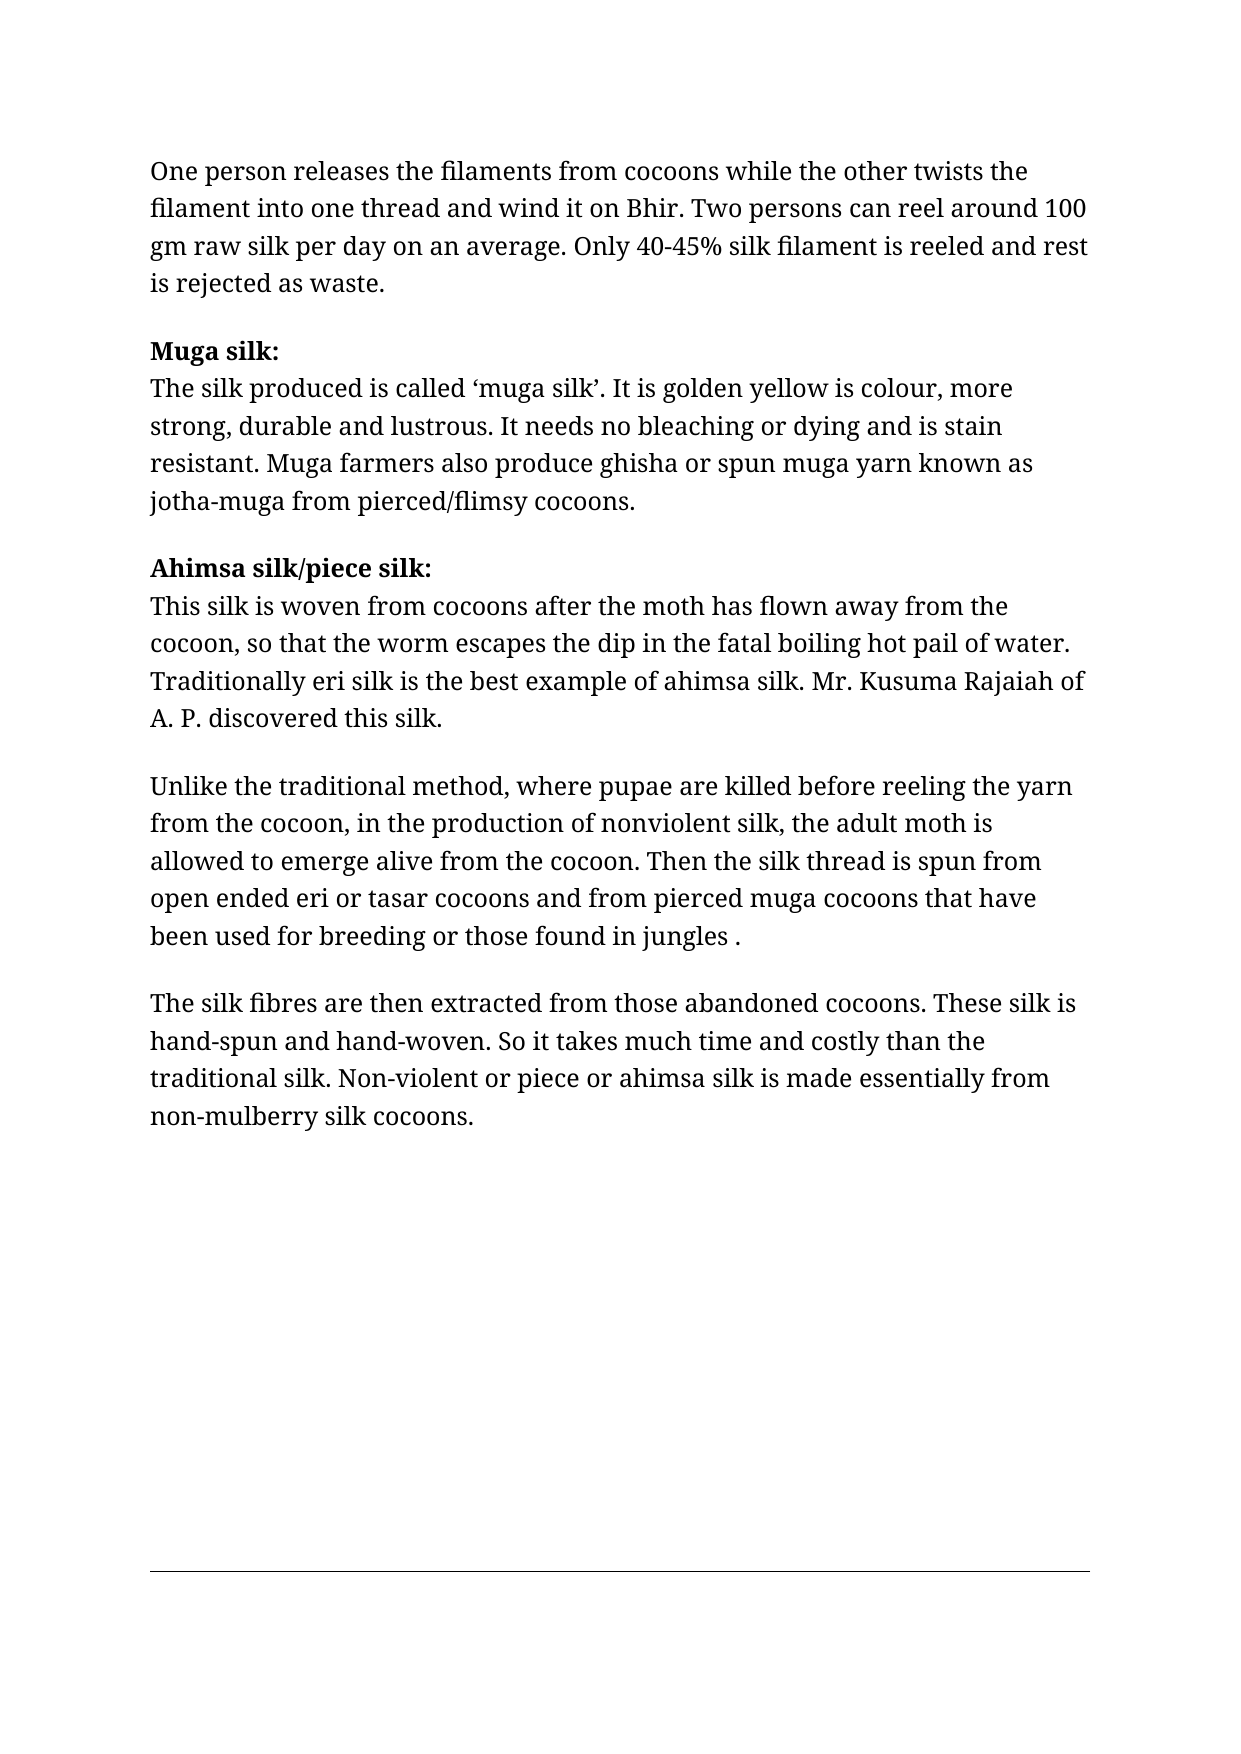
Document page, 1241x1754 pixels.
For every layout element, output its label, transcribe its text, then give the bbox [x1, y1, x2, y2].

text Ahimsa silk/piece silk: [150, 547, 1090, 585]
text The silk fibres are then extracted from those abandoned cocoons. These silk is hand-spun and hand-woven. So it takes much time and costly than the traditional silk. Non-violent or piece or ahimsa silk is made essentially from non-mulberry silk cocoons. [150, 982, 1090, 1132]
text This silk is woven from cocoons after the moth has flown away from the cocoon, so that the worm escapes the dip in the fatal boiling hot pail of water. Traditionally eri silk is the best example of ahimsa silk. Mr. Kusuma Rajaiah of A. P. discovered this silk. [150, 585, 1090, 735]
text The silk produced is called ‘muga silk’. It is golden yellow is colour, more strong, durable and lustrous. It needs no bleaching or dying and is stain resistant. Muga farmers also produce ghisha or spun muga yarn known as jotha-muga from pierced/flimsy cocoons. [150, 367, 1090, 517]
text Unlike the traditional method, where pupae are killed before reeling the yarn from the cocoon, in the production of nonviolent silk, the adult moth is allowed to emerge alive from the cocoon. Then the silk thread is spun from open ended eri or tasar cocoons and from pierced muga cocoons that have been used for breeding or those found in jungles . [150, 765, 1090, 952]
text One person releases the filaments from cocoons while the other twists the filament into one thread and wind it on Bhir. Two persons can reel around 100 gm raw silk per day on an average. Only 40-45% silk filament is reeled and rest is rejected as waste. [150, 150, 1090, 300]
text Muga silk: [150, 330, 1090, 367]
